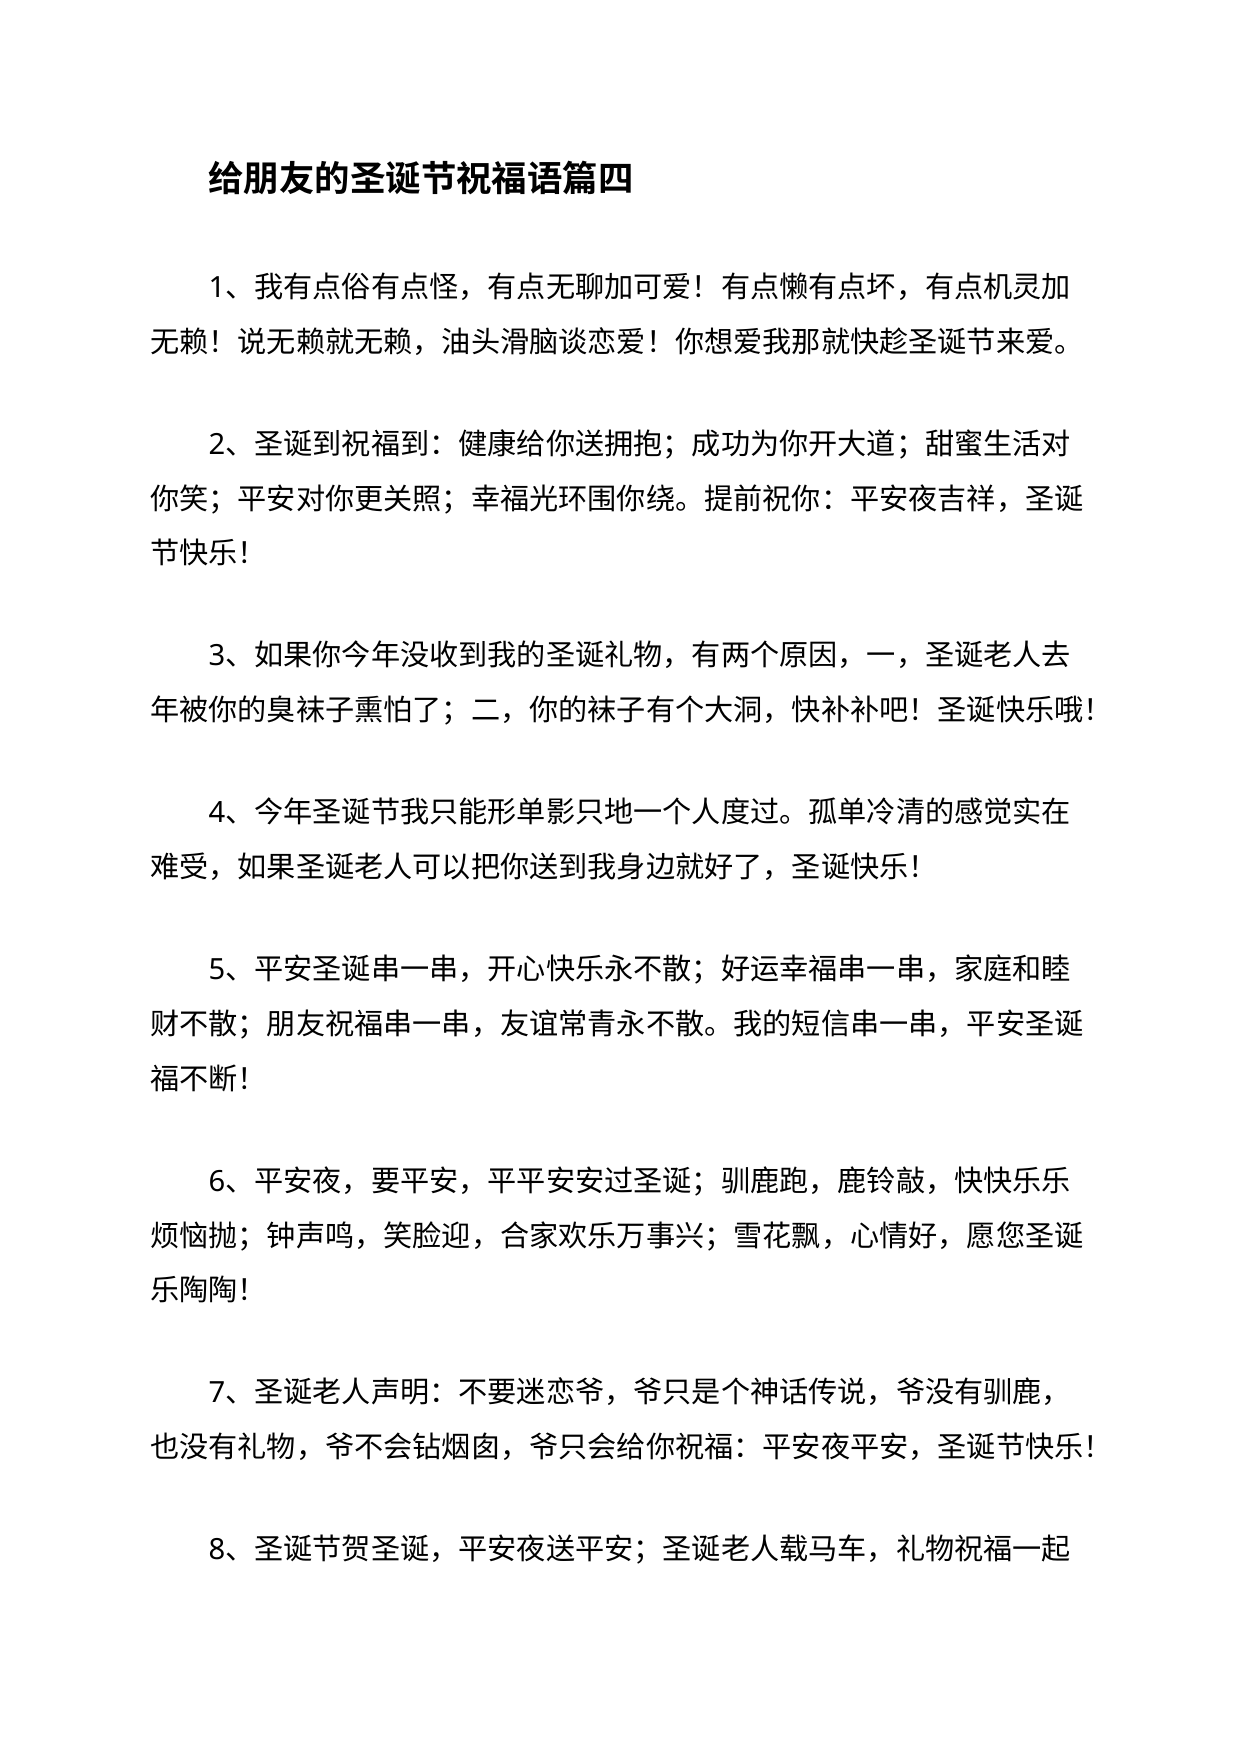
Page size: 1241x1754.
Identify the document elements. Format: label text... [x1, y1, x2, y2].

text 2、圣诞到祝福到：健康给你送拥抱；成功为你开大道；甜蜜生活对你笑；平安对你更关照；幸福光环围你绕。提前祝你：平安夜吉祥，圣诞节快乐！ [150, 420, 1090, 572]
text 3、如果你今年没收到我的圣诞礼物，有两个原因，一，圣诞老人去年被你的臭袜子熏怕了；二，你的袜子有个大洞，快补补吧！圣诞快乐哦！ [150, 632, 1090, 729]
text 1、我有点俗有点怪，有点无聊加可爱！有点懒有点坏，有点机灵加无赖！说无赖就无赖，油头滑脑谈恋爱！你想爱我那就快趁圣诞节来爱。 [150, 263, 1090, 361]
text 5、平安圣诞串一串，开心快乐永不散；好运幸福串一串，家庭和睦财不散；朋友祝福串一串，友谊常青永不散。我的短信串一串，平安圣诞福不断！ [150, 945, 1090, 1098]
text 6、平安夜，要平安，平平安安过圣诞；驯鹿跑，鹿铃敲，快快乐乐烦恼抛；钟声鸣，笑脸迎，合家欢乐万事兴；雪花飘，心情好，愿您圣诞乐陶陶！ [150, 1157, 1090, 1309]
text 4、今年圣诞节我只能形单影只地一个人度过。孤单冷清的感觉实在难受，如果圣诞老人可以把你送到我身边就好了，圣诞快乐！ [150, 789, 1090, 886]
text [150, 1526, 1090, 1568]
text 给朋友的圣诞节祝福语篇四 [150, 150, 1090, 201]
text 7、圣诞老人声明：不要迷恋爷，爷只是个神话传说，爷没有驯鹿，也没有礼物，爷不会钻烟囱，爷只会给你祝福：平安夜平安，圣诞节快乐！ [150, 1369, 1090, 1466]
